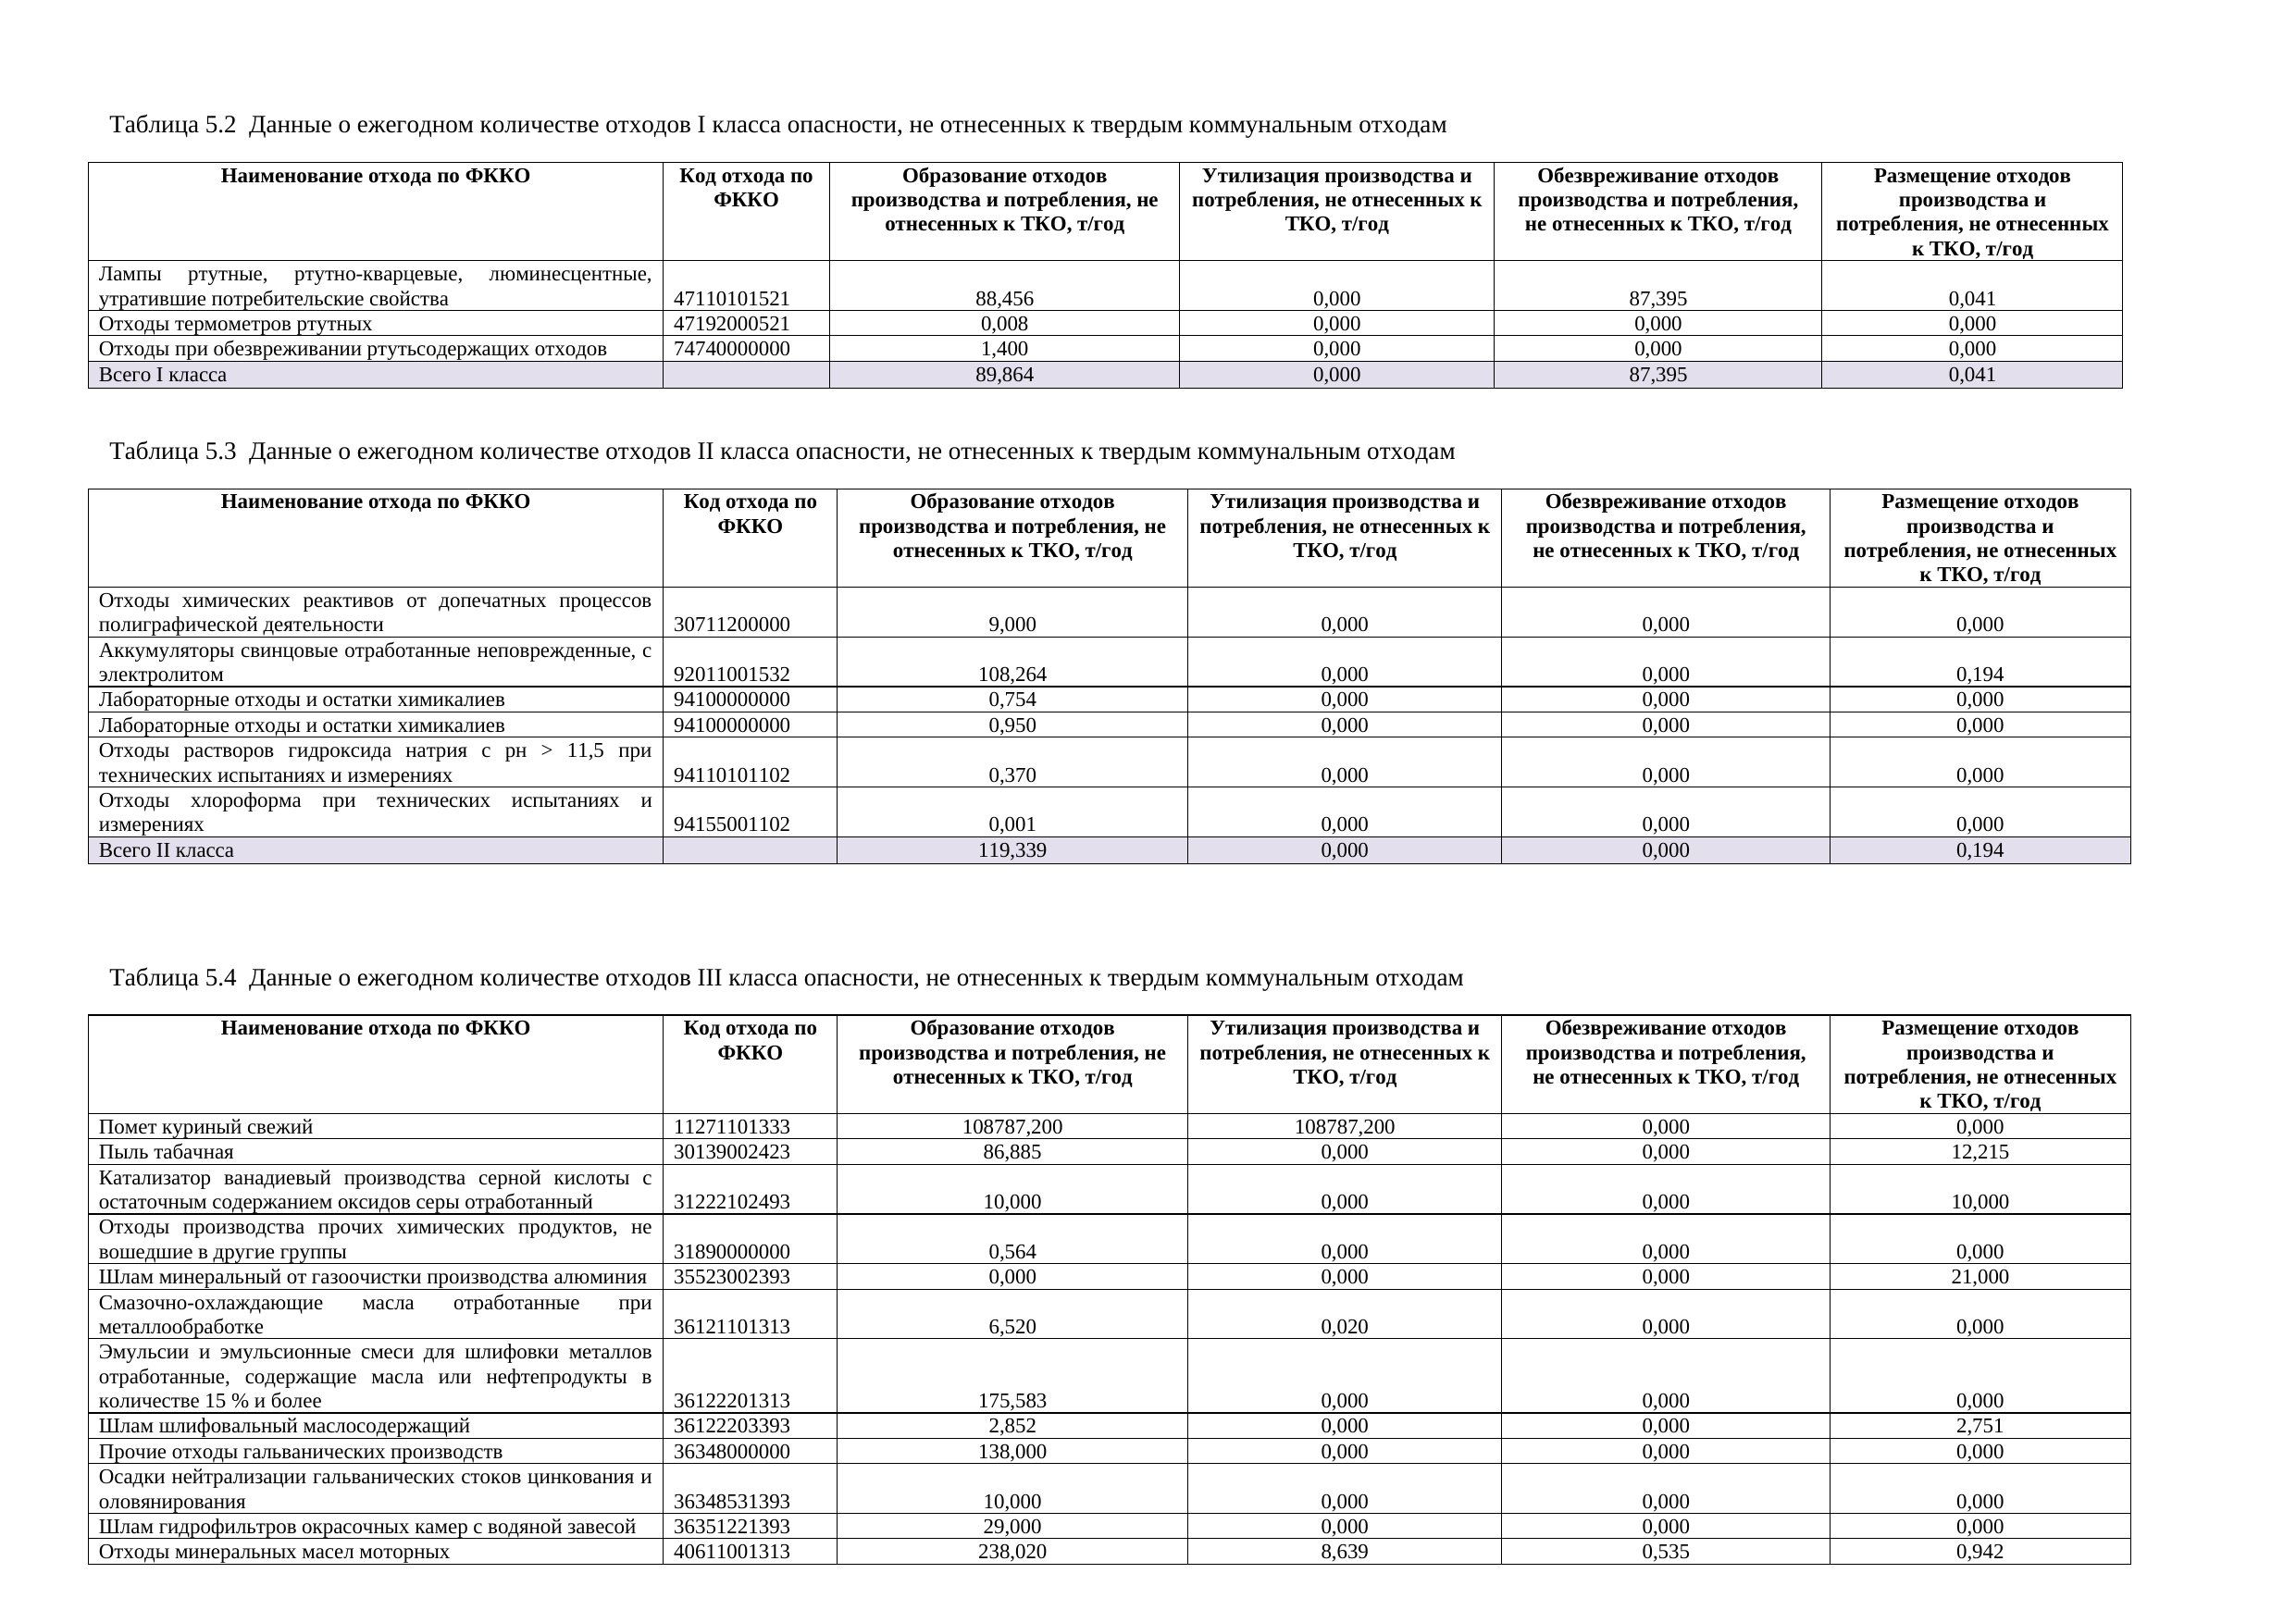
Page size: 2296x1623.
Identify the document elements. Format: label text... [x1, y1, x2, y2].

table_cell Отходы химических реактивов от допечатных процессов полиграфической деятельности [89, 588, 663, 637]
table_cell 138,000 [838, 1439, 1187, 1463]
table_cell Смазочно-охлаждающие масла отработанные при металлообработке [89, 1290, 663, 1338]
table_cell 87,395 [1495, 362, 1821, 388]
table_header Образование отходов производства и потребления, не отнесенных к ТКО, т/год [830, 163, 1179, 260]
table_cell Отходы при обезвреживании ртутьсодержащих отходов [89, 336, 663, 361]
table_header Обезвреживание отходов производства и потребления, не отнесенных к ТКО, т/год [1502, 1016, 1830, 1113]
table_cell 0,008 [830, 311, 1179, 335]
table_cell 2,751 [1831, 1414, 2130, 1438]
table_header Наименование отхода по ФККО [89, 1016, 663, 1113]
table_cell 0,194 [1831, 638, 2130, 686]
table_cell 0,000 [1502, 837, 1830, 863]
table_cell Отходы производства прочих химических продуктов, не вошедшие в другие группы [89, 1215, 663, 1263]
text Таблица 5.3 Данные о ежегодном количестве отходов II класса опасности, не отнесенных к твердым коммунальным отходам [109, 436, 2186, 465]
table_cell 0,000 [1502, 1264, 1830, 1288]
table_header Утилизация производства и потребления, не отнесенных к ТКО, т/год [1188, 489, 1501, 587]
table_cell 108787,200 [1188, 1114, 1501, 1138]
table_cell Шлам гидрофильтров окрасочных камер с водяной завесой [89, 1514, 663, 1538]
table_cell 0,000 [1502, 787, 1830, 836]
table_cell Эмульсии и эмульсионные смеси для шлифовки металлов отработанные, содержащие масла или нефтепродукты в количестве 15 % и более [89, 1339, 663, 1412]
table_header Размещение отходов производства и потребления, не отнесенных к ТКО, т/год [1831, 489, 2130, 587]
table_cell 0,000 [1188, 837, 1501, 863]
table_cell 2,852 [838, 1414, 1187, 1438]
table_cell 35523002393 [664, 1264, 837, 1288]
table_cell 0,000 [1502, 688, 1830, 712]
table_cell 0,000 [1822, 311, 2122, 335]
table_cell 0,000 [1502, 1165, 1830, 1213]
table_cell 0,000 [1502, 1139, 1830, 1164]
table_cell 0,000 [1188, 1339, 1501, 1412]
table_cell 31890000000 [664, 1215, 837, 1263]
table_cell 36348000000 [664, 1439, 837, 1463]
text Таблица 5.4 Данные о ежегодном количестве отходов III класса опасности, не отнесенных к твердым коммунальным отходам [109, 962, 2186, 991]
table_cell 89,864 [830, 362, 1179, 388]
table_cell 0,000 [1502, 1464, 1830, 1513]
table_cell 0,000 [1831, 1514, 2130, 1538]
table_cell 0,000 [838, 1264, 1187, 1288]
table_cell 0,000 [1502, 638, 1830, 686]
table_cell 0,000 [1822, 336, 2122, 361]
table_cell 0,041 [1822, 362, 2122, 388]
table_cell 119,339 [838, 837, 1187, 863]
table_cell 0,000 [1188, 638, 1501, 686]
table_cell 94155001102 [664, 787, 837, 836]
table_cell 0,000 [1188, 737, 1501, 787]
table_cell Лампы ртутные, ртутно-кварцевые, люминесцентные, утратившие потребительские свойства [89, 261, 663, 310]
table_cell 0,000 [1188, 1414, 1501, 1438]
table_cell Прочие отходы гальванических производств [89, 1439, 663, 1463]
table_cell 0,000 [1831, 737, 2130, 787]
table_cell 0,000 [1831, 1290, 2130, 1338]
table_cell 21,000 [1831, 1264, 2130, 1288]
table_cell 0,000 [1502, 1514, 1830, 1538]
table_cell 0,000 [1188, 1165, 1501, 1213]
table_cell 30711200000 [664, 588, 837, 637]
table_cell 0,194 [1831, 837, 2130, 863]
table_cell 1,400 [830, 336, 1179, 361]
table_cell 0,000 [1502, 1215, 1830, 1263]
table_cell 0,000 [1831, 712, 2130, 737]
table_cell 12,215 [1831, 1139, 2130, 1164]
table_cell 0,564 [838, 1215, 1187, 1263]
table_cell 0,000 [1188, 588, 1501, 637]
table_cell 0,000 [1502, 1114, 1830, 1138]
table_cell 92011001532 [664, 638, 837, 686]
table_cell Аккумуляторы свинцовые отработанные неповрежденные, с электролитом [89, 638, 663, 686]
table_cell 0,000 [1495, 336, 1821, 361]
table_cell 10,000 [838, 1464, 1187, 1513]
table_cell 36122201313 [664, 1339, 837, 1412]
table_cell 8,639 [1188, 1539, 1501, 1564]
table_header Код отхода по ФККО [664, 1016, 837, 1113]
table_cell 0,000 [1502, 1290, 1830, 1338]
table_cell 6,520 [838, 1290, 1187, 1338]
table_cell 0,000 [1180, 311, 1494, 335]
table_cell [664, 362, 829, 388]
table_cell 0,000 [1831, 1464, 2130, 1513]
table_header Обезвреживание отходов производства и потребления, не отнесенных к ТКО, т/год [1495, 163, 1821, 260]
table_cell 36122203393 [664, 1414, 837, 1438]
table_cell 108,264 [838, 638, 1187, 686]
table_header Наименование отхода по ФККО [89, 163, 663, 260]
table_cell 0,000 [1188, 712, 1501, 737]
table_cell Лабораторные отходы и остатки химикалиев [89, 688, 663, 712]
table_cell 0,000 [1831, 787, 2130, 836]
table_cell 0,000 [1180, 362, 1494, 388]
table_cell Отходы термометров ртутных [89, 311, 663, 335]
table_cell Всего II класса [89, 837, 663, 863]
table_header Образование отходов производства и потребления, не отнесенных к ТКО, т/год [838, 489, 1187, 587]
table_cell 94100000000 [664, 712, 837, 737]
table_cell 0,000 [1831, 1114, 2130, 1138]
table_cell Отходы растворов гидроксида натрия с рн > 11,5 при технических испытаниях и измерениях [89, 737, 663, 787]
table_cell 0,000 [1502, 1339, 1830, 1412]
table_cell 47192000521 [664, 311, 829, 335]
table_cell 30139002423 [664, 1139, 837, 1164]
table_header Код отхода по ФККО [664, 489, 837, 587]
table_cell Лабораторные отходы и остатки химикалиев [89, 712, 663, 737]
table_cell 74740000000 [664, 336, 829, 361]
table_cell 11271101333 [664, 1114, 837, 1138]
table_cell Отходы минеральных масел моторных [89, 1539, 663, 1564]
table_cell 0,020 [1188, 1290, 1501, 1338]
table_cell 0,950 [838, 712, 1187, 737]
table_cell 0,000 [1502, 737, 1830, 787]
table_cell 36121101313 [664, 1290, 837, 1338]
table_header Код отхода по ФККО [664, 163, 829, 260]
table_cell 0,000 [1831, 1439, 2130, 1463]
table_cell 0,001 [838, 787, 1187, 836]
table_cell 0,000 [1188, 1439, 1501, 1463]
table_cell 47110101521 [664, 261, 829, 310]
table_cell 0,370 [838, 737, 1187, 787]
table_cell 0,000 [1188, 1215, 1501, 1263]
table_cell 88,456 [830, 261, 1179, 310]
table_cell 0,000 [1502, 1414, 1830, 1438]
table_cell 9,000 [838, 588, 1187, 637]
table_cell 87,395 [1495, 261, 1821, 310]
table_cell 36351221393 [664, 1514, 837, 1538]
table_cell Шлам шлифовальный маслосодержащий [89, 1414, 663, 1438]
table_cell 0,000 [1502, 712, 1830, 737]
table_cell [664, 837, 837, 863]
table_cell 238,020 [838, 1539, 1187, 1564]
table_header Наименование отхода по ФККО [89, 489, 663, 587]
table_header Утилизация производства и потребления, не отнесенных к ТКО, т/год [1188, 1016, 1501, 1113]
table_cell 0,000 [1180, 336, 1494, 361]
table_cell Катализатор ванадиевый производства серной кислоты с остаточным содержанием оксидов серы отработанный [89, 1165, 663, 1213]
table_cell 29,000 [838, 1514, 1187, 1538]
table_cell 0,041 [1822, 261, 2122, 310]
table_header Обезвреживание отходов производства и потребления, не отнесенных к ТКО, т/год [1502, 489, 1830, 587]
table_cell 0,000 [1188, 787, 1501, 836]
table_cell 94110101102 [664, 737, 837, 787]
table_cell 0,000 [1502, 1439, 1830, 1463]
table_cell 0,000 [1188, 688, 1501, 712]
table_cell Всего I класса [89, 362, 663, 388]
table_cell 10,000 [838, 1165, 1187, 1213]
table_cell 175,583 [838, 1339, 1187, 1412]
table_header Образование отходов производства и потребления, не отнесенных к ТКО, т/год [838, 1016, 1187, 1113]
table_cell 0,535 [1502, 1539, 1830, 1564]
table_cell 0,942 [1831, 1539, 2130, 1564]
table_cell Помет куриный свежий [89, 1114, 663, 1138]
table_cell Осадки нейтрализации гальванических стоков цинкования и оловянирования [89, 1464, 663, 1513]
table_cell 31222102493 [664, 1165, 837, 1213]
table_cell 40611001313 [664, 1539, 837, 1564]
table_cell 0,000 [1831, 588, 2130, 637]
table_cell 108787,200 [838, 1114, 1187, 1138]
table_cell Пыль табачная [89, 1139, 663, 1164]
table_cell 0,754 [838, 688, 1187, 712]
table_cell 0,000 [1831, 1339, 2130, 1412]
table_cell 10,000 [1831, 1165, 2130, 1213]
table_cell 0,000 [1188, 1514, 1501, 1538]
table_cell Шлам минеральный от газоочистки производства алюминия [89, 1264, 663, 1288]
table_header Размещение отходов производства и потребления, не отнесенных к ТКО, т/год [1831, 1016, 2130, 1113]
table_cell 0,000 [1180, 261, 1494, 310]
table_cell 36348531393 [664, 1464, 837, 1513]
table_cell 0,000 [1495, 311, 1821, 335]
table_cell 0,000 [1502, 588, 1830, 637]
table_cell 0,000 [1831, 1215, 2130, 1263]
table_cell 0,000 [1188, 1264, 1501, 1288]
text Таблица 5.2 Данные о ежегодном количестве отходов I класса опасности, не отнесенных к твердым коммунальным отходам [109, 109, 2186, 138]
table_header Утилизация производства и потребления, не отнесенных к ТКО, т/год [1180, 163, 1494, 260]
table_cell Отходы хлороформа при технических испытаниях и измерениях [89, 787, 663, 836]
table_cell 0,000 [1188, 1139, 1501, 1164]
table_cell 0,000 [1188, 1464, 1501, 1513]
table_header Размещение отходов производства и потребления, не отнесенных к ТКО, т/год [1822, 163, 2122, 260]
table_cell 86,885 [838, 1139, 1187, 1164]
table_cell 94100000000 [664, 688, 837, 712]
table_cell 0,000 [1831, 688, 2130, 712]
